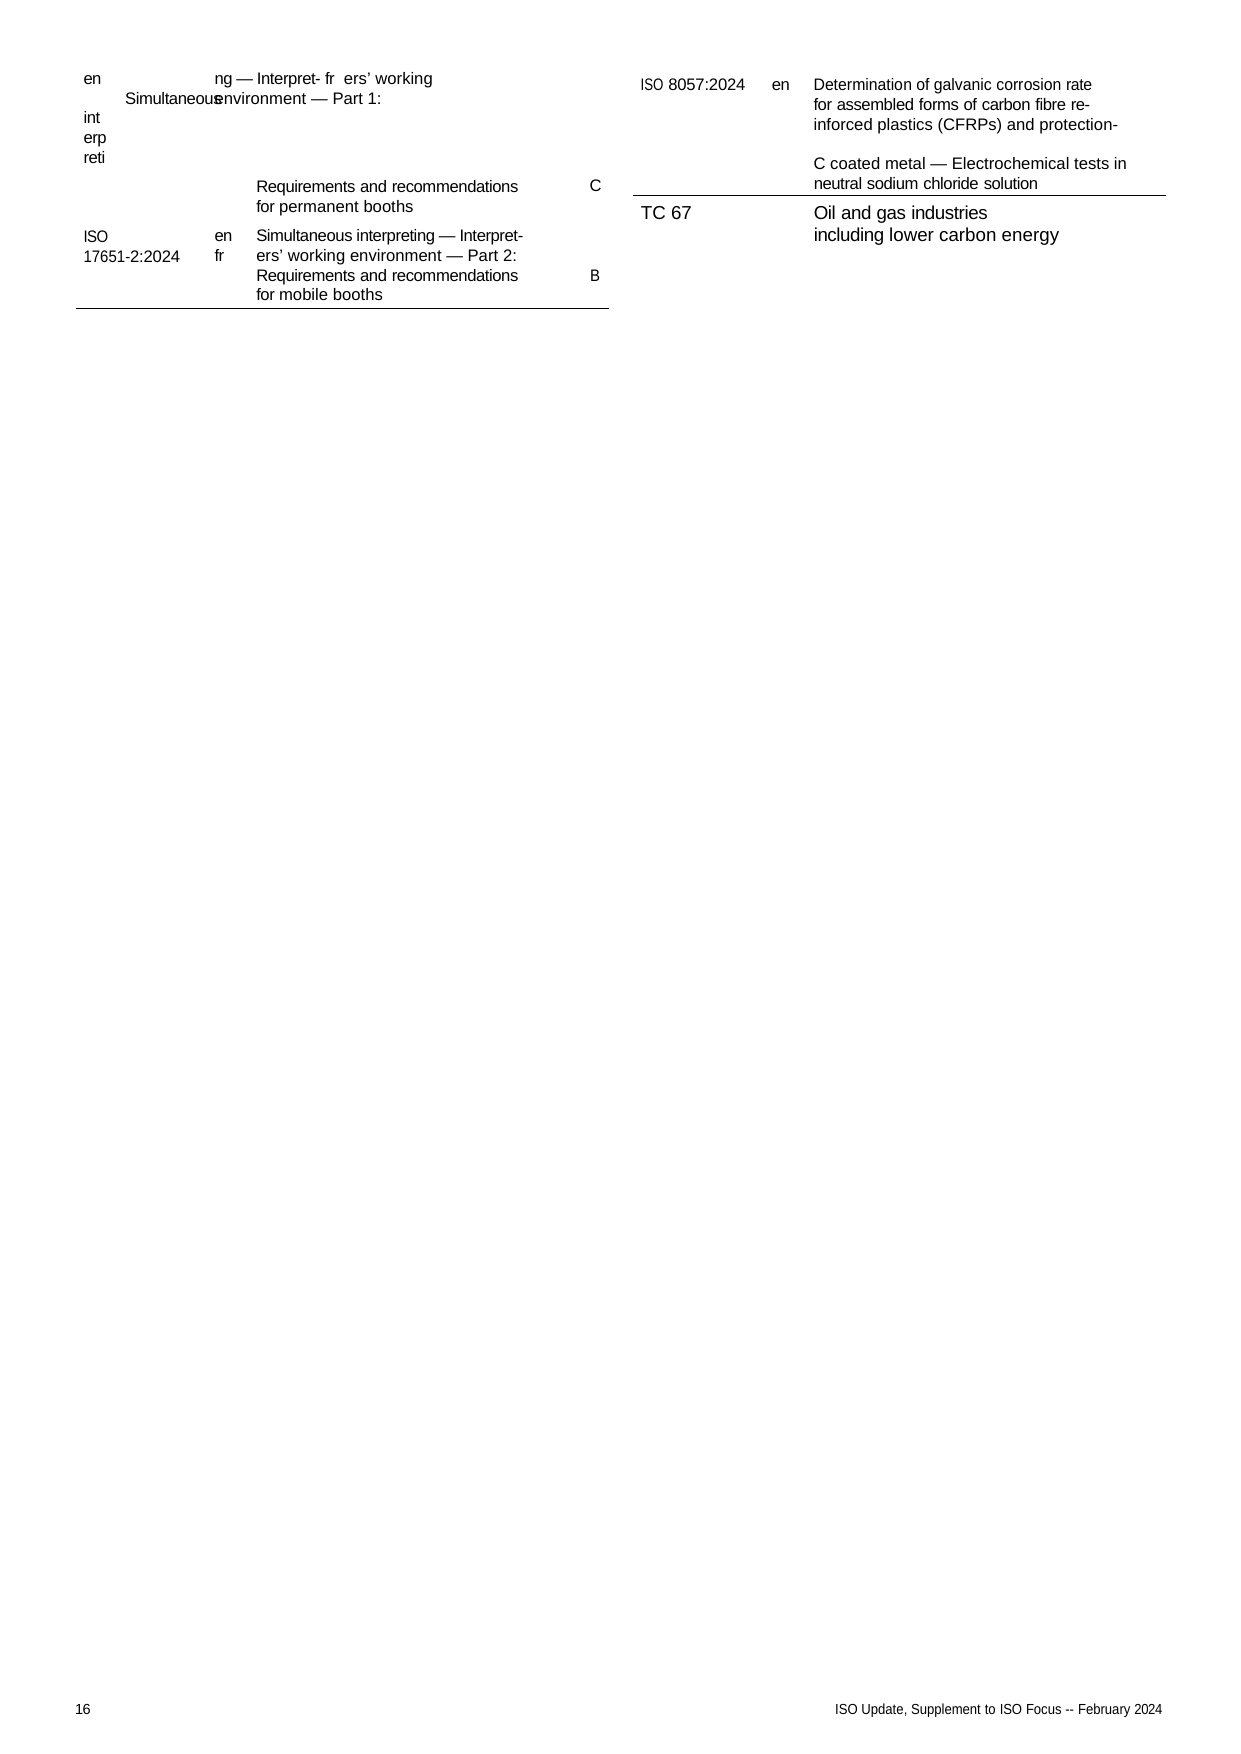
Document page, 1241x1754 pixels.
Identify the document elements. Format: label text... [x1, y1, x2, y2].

text C neutral sodium chloride solution [589, 174, 1178, 195]
text 17651-2:2024 [83, 246, 182, 266]
text ISO 8057:2024 en Determination of galvanic corrosion rate [640, 74, 1178, 94]
text for assembled forms of carbon fibre re- [813, 94, 1178, 114]
text inforced plastics (CFRPs) and protection- C coated metal — Electrochemical tests in [813, 114, 1157, 173]
text Requirements and recommendations for mobile booths [256, 266, 538, 304]
text en Simultaneous interpreting — Interpret- fr ers’ working environment — Part 1: [214, 69, 528, 108]
text en Simultaneous interpreting — Interpret- fr ers’ working environment — Part 2: [214, 226, 528, 265]
text ISO [83, 226, 182, 246]
subtitle TC 67 Oil and gas industries including lower carbon energy [641, 202, 1059, 246]
text Requirements and recommendations for permanent booths [256, 177, 538, 216]
text B [590, 265, 1178, 284]
